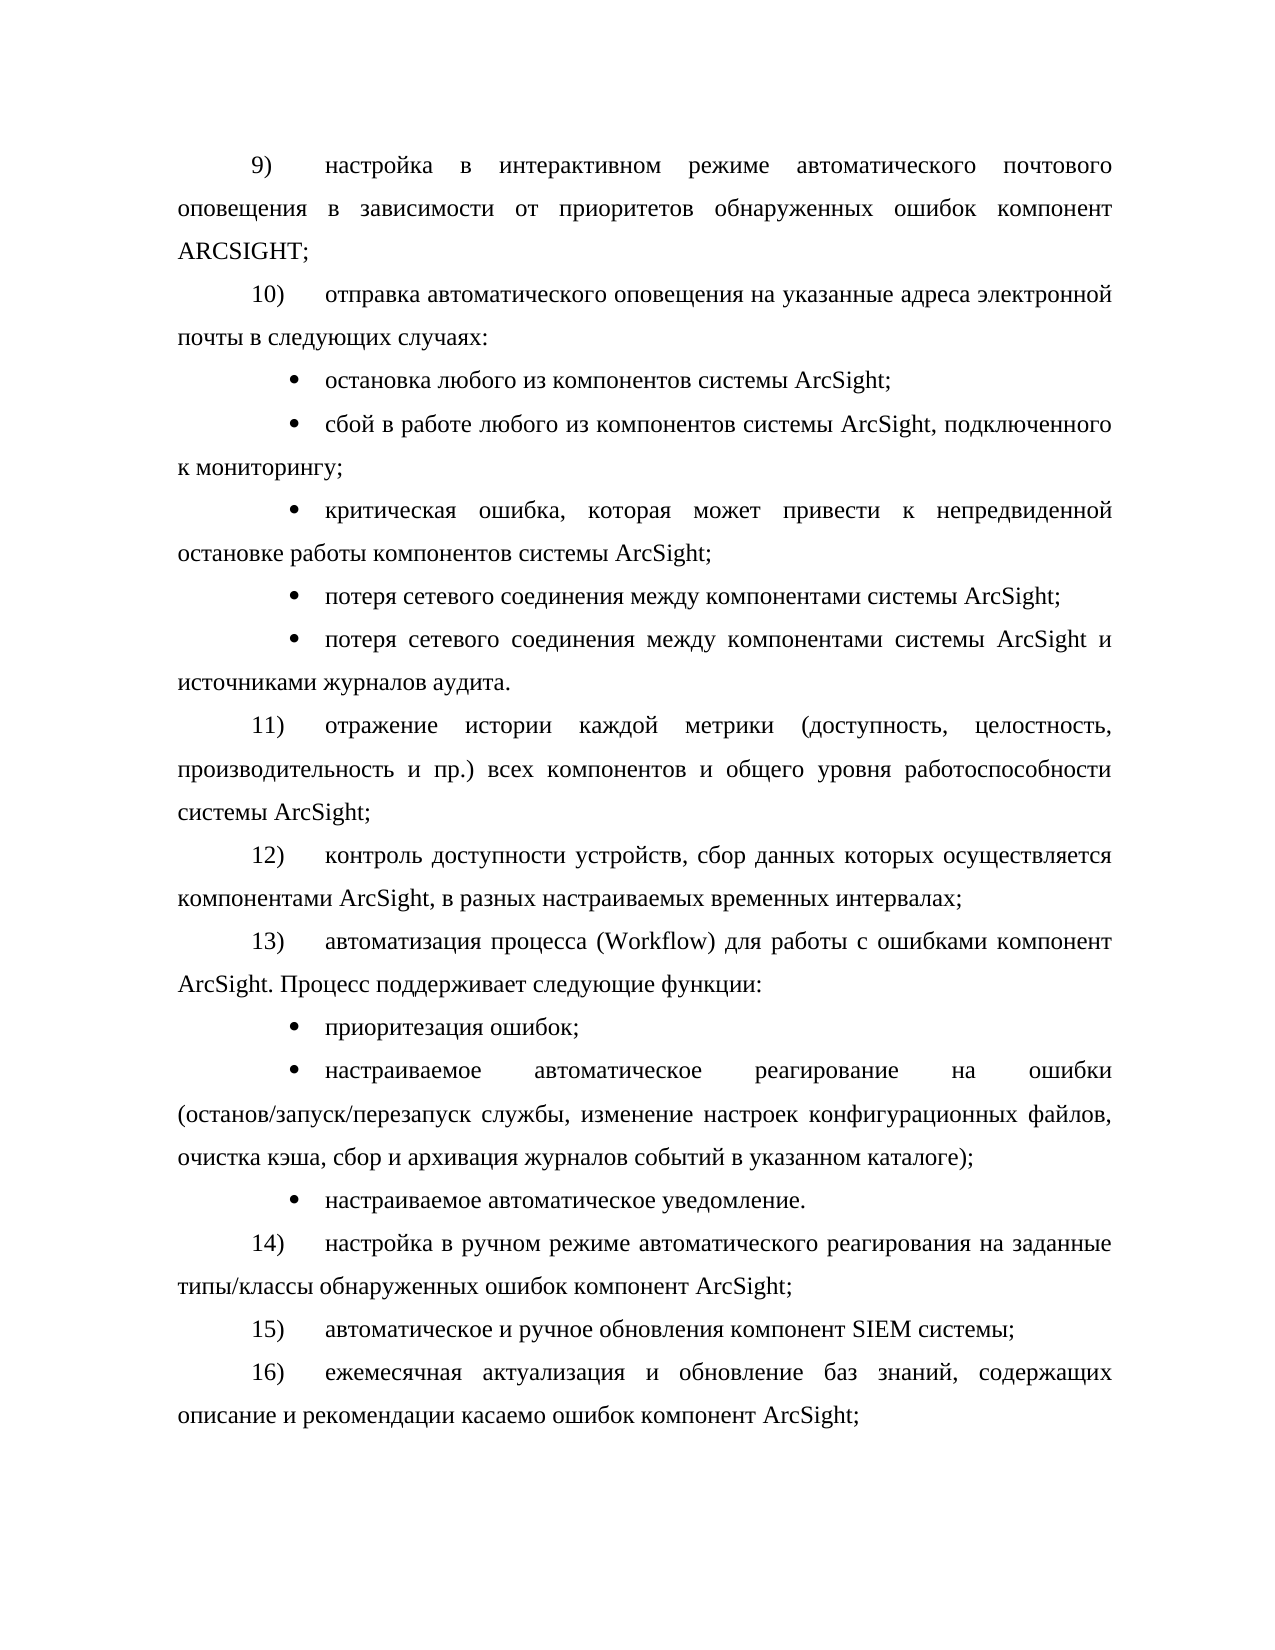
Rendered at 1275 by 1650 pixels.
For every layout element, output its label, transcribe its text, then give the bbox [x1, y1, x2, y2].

list отражение истории каждой метрики (доступность, целостность, производительность и пр.) всех компонентов и общего уровня работоспособности системы ArcSight; [177, 711, 1113, 826]
list ежемесячная актуализация и обновление баз знаний, содержащих описание и рекомендации касаемо ошибок компонент ArcSight; [177, 1357, 1113, 1429]
list приоритезация ошибок; [177, 1012, 1113, 1041]
list настройка в интерактивном режиме автоматического почтового оповещения в зависимости от приоритетов обнаруженных ошибок компонент ARCSIGHT; [177, 150, 1113, 265]
list контроль доступности устройств, сбор данных которых осуществляется компонентами ArcSight, в разных настраиваемых временных интервалах; [177, 840, 1113, 912]
list отправка автоматического оповещения на указанные адреса электронной почты в следующих случаях: [177, 279, 1113, 351]
list настраиваемое автоматическое реагирование на ошибки (останов/запуск/перезапуск службы, изменение настроек конфигурационных файлов, очистка кэша, сбор и архивация журналов событий в указанном каталоге); [177, 1056, 1113, 1171]
list настройка в ручном режиме автоматического реагирования на заданные типы/классы обнаруженных ошибок компонент ArcSight; [177, 1228, 1113, 1300]
list автоматизация процесса (Workflow) для работы с ошибками компонент ArcSight. Процесс поддерживает следующие функции: [177, 926, 1113, 998]
list потеря сетевого соединения между компонентами системы ArcSight; [177, 581, 1113, 610]
list сбой в работе любого из компонентов системы ArcSight, подключенного к мониторингу; [177, 409, 1113, 481]
list настраиваемое автоматическое уведомление. [177, 1185, 1113, 1214]
list остановка любого из компонентов системы ArcSight; [177, 366, 1113, 394]
list критическая ошибка, которая может привести к непредвиденной остановке работы компонентов системы ArcSight; [177, 495, 1113, 567]
list потеря сетевого соединения между компонентами системы ArcSight и источниками журналов аудита. [177, 624, 1113, 696]
list автоматическое и ручное обновления компонент SIEM системы; [177, 1314, 1113, 1343]
